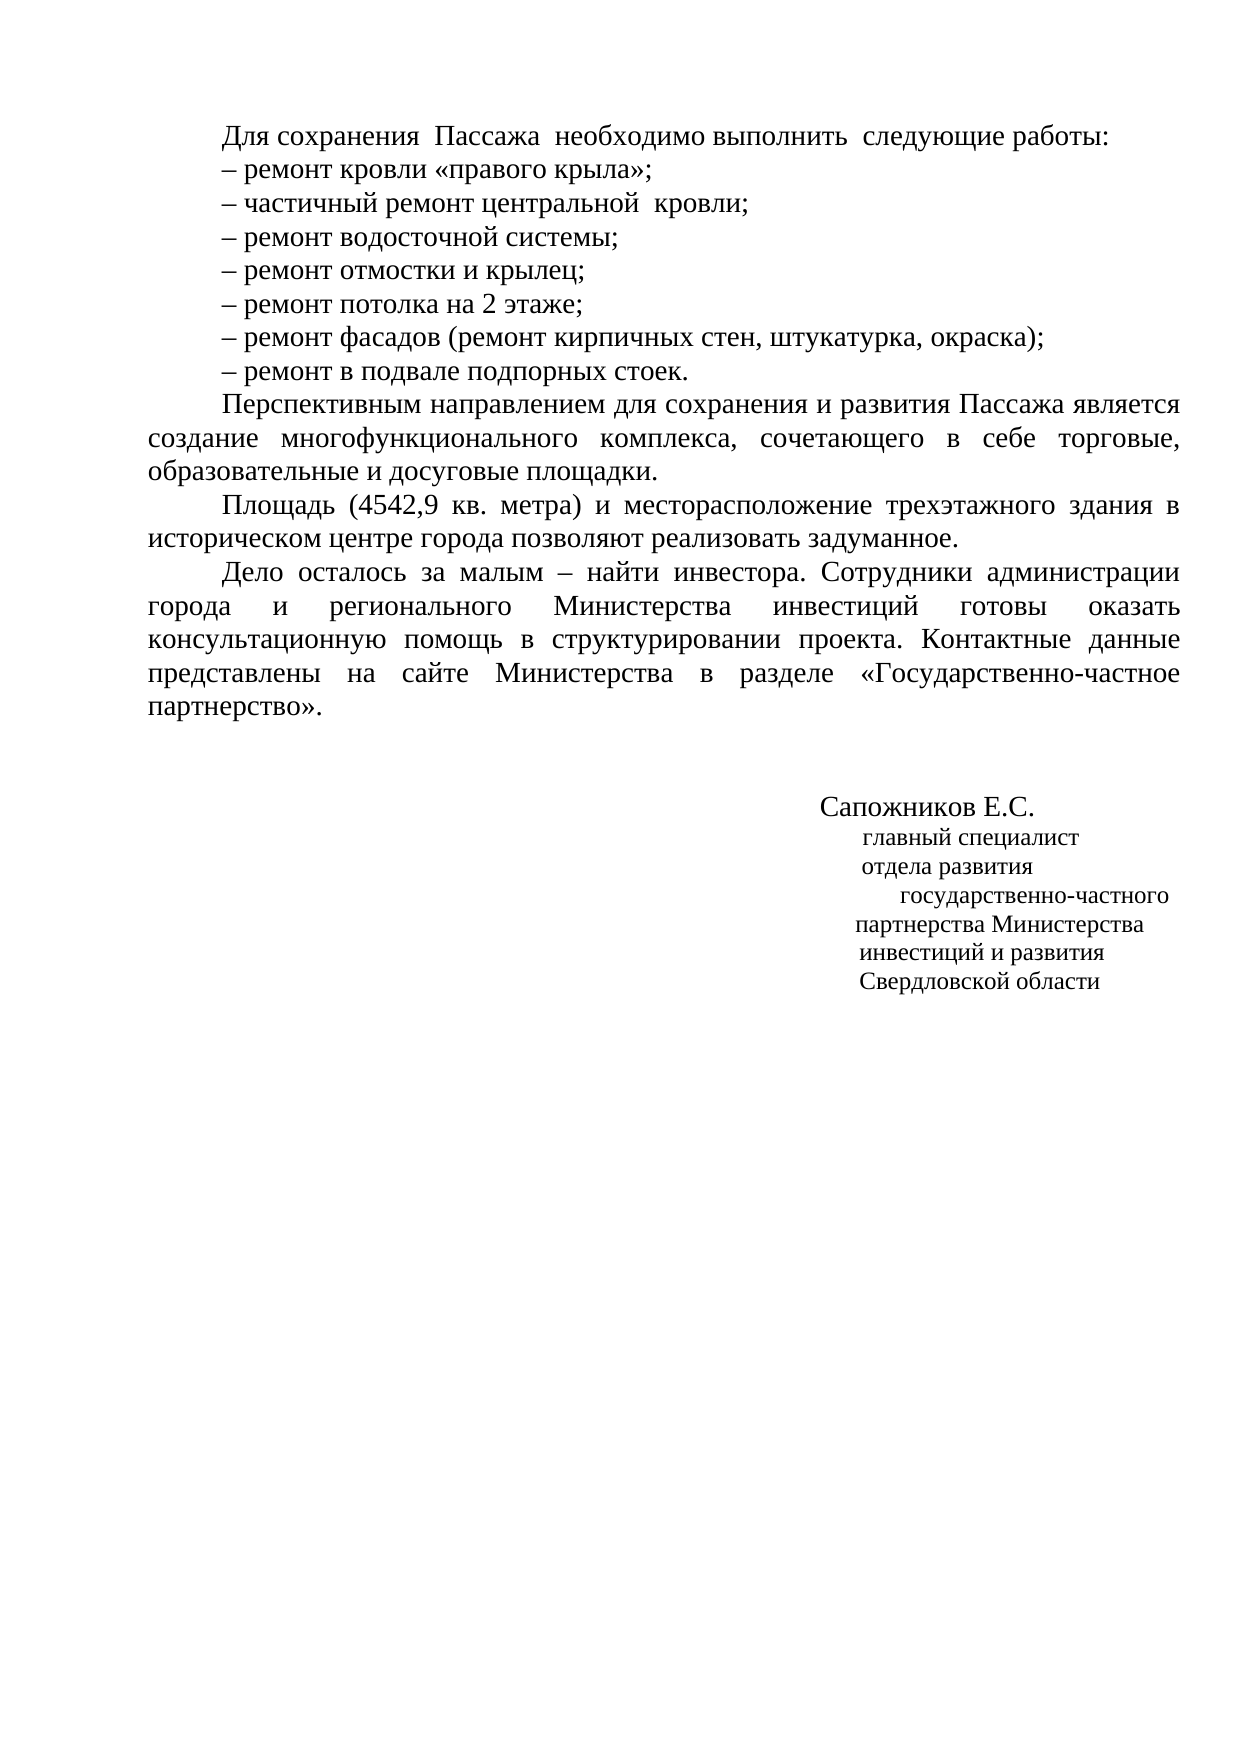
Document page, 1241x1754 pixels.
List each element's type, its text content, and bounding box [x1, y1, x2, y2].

text инвестиций и развития [148, 937, 1181, 966]
text Свердловской области [148, 966, 1181, 995]
text Сапожников Е.С. [148, 789, 1181, 822]
text Дело осталось за малым – найти инвестора. Сотрудники администрации города и регионального Министерства инвестиций готовы оказать консультационную помощь в структурировании проекта. Контактные данные представлены на сайте Министерства в разделе «Государственно-частное партнерство». [148, 554, 1181, 722]
text – ремонт фасадов (ремонт кирпичных стен, штукатурка, окраска); [222, 319, 1181, 353]
text государственно-частного партнерства Министерства [148, 880, 1181, 937]
text – ремонт в подвале подпорных стоек. [222, 353, 1181, 386]
text – ремонт кровли «правого крыла»; [222, 152, 1181, 185]
text Для сохранения Пассажа необходимо выполнить следующие работы: [148, 118, 1181, 152]
text отдела развития [148, 851, 1181, 880]
text – частичный ремонт центральной кровли; [222, 185, 1181, 219]
text – ремонт водосточной системы; [222, 219, 1181, 252]
text Перспективным направлением для сохранения и развития Пассажа является создание многофункционального комплекса, сочетающего в себе торговые, образовательные и досуговые площадки. [148, 386, 1181, 487]
text Площадь (4542,9 кв. метра) и месторасположение трехэтажного здания в историческом центре города позволяют реализовать задуманное. [148, 487, 1181, 554]
text – ремонт потолка на 2 этаже; [222, 286, 1181, 319]
text – ремонт отмостки и крылец; [222, 252, 1181, 286]
text главный специалист [148, 822, 1181, 851]
